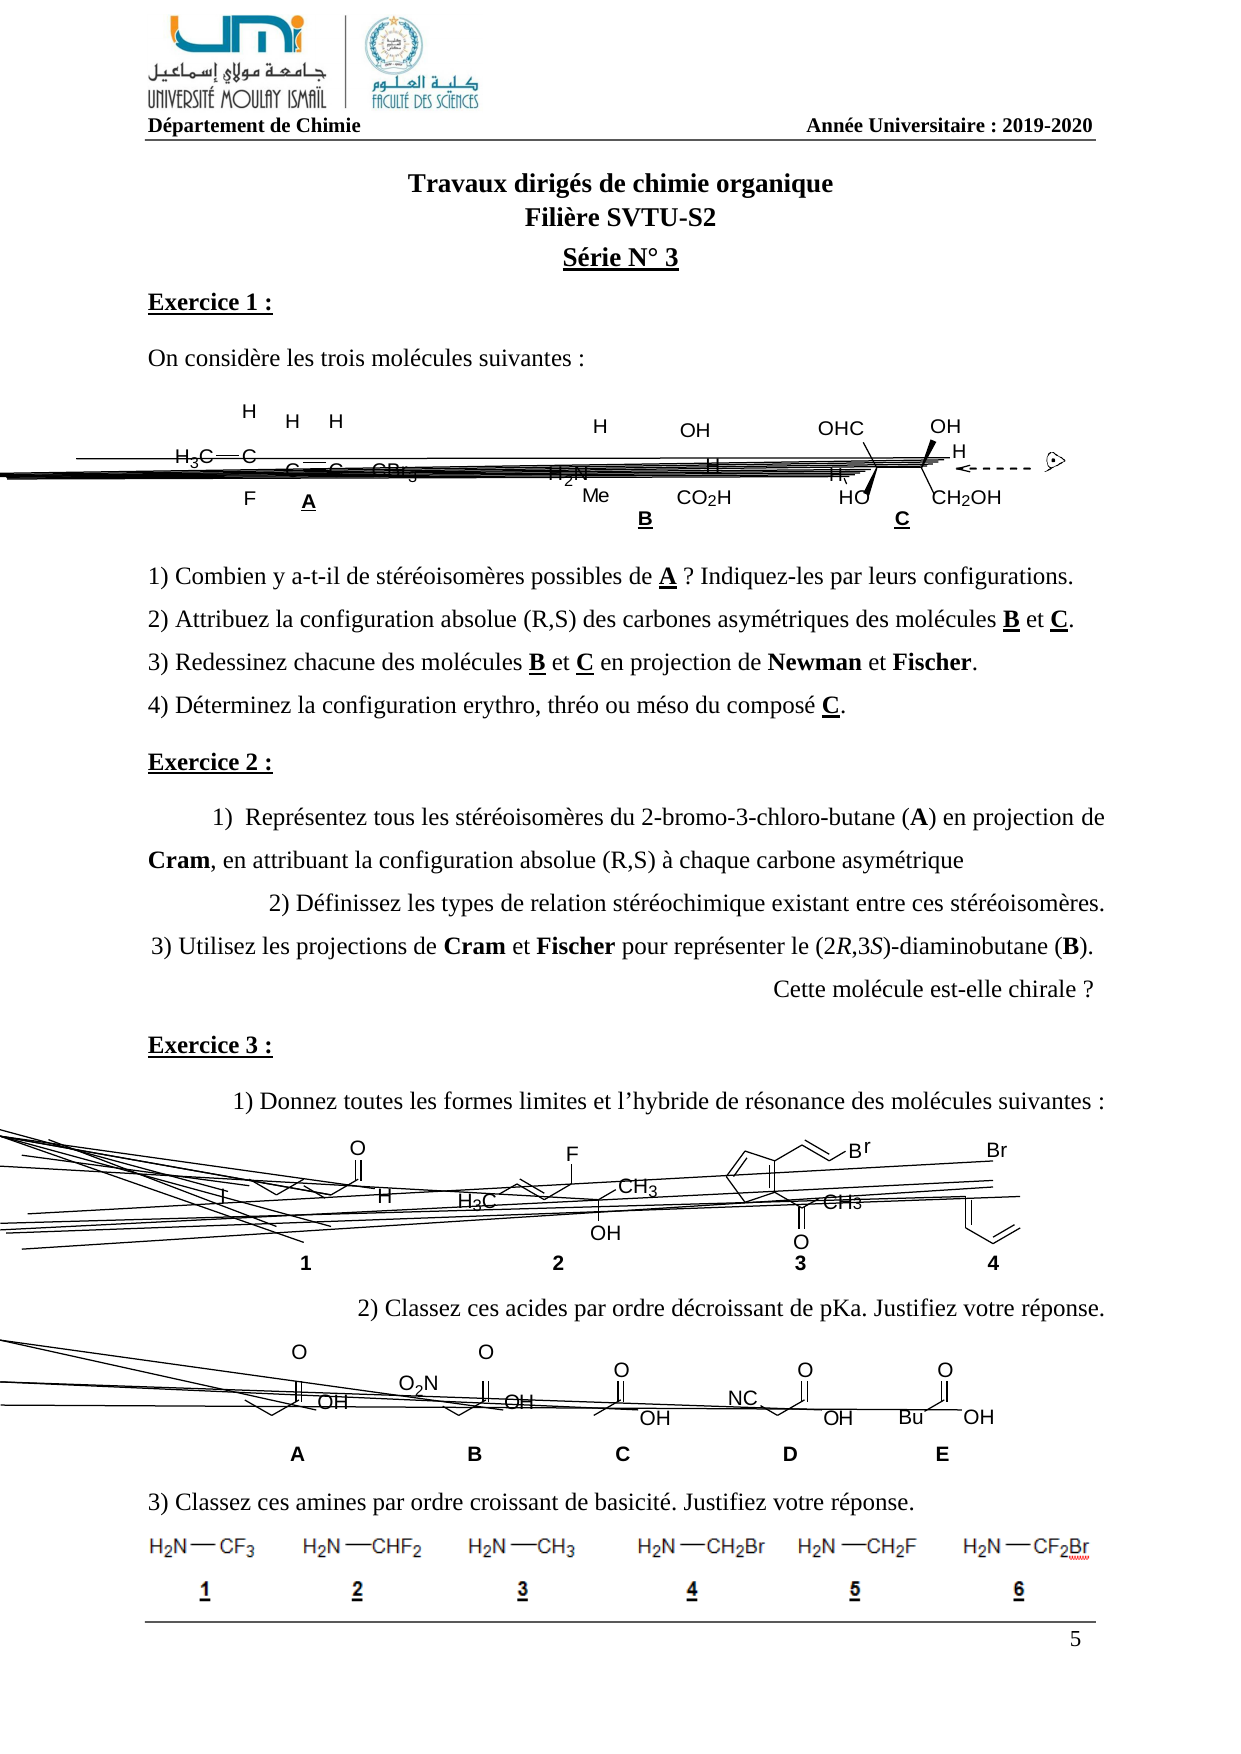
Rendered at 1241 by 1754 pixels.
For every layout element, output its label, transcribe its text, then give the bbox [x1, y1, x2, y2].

text I H H3C [220, 1184, 497, 1202]
text CH3 OH [590, 1180, 659, 1199]
subtitle Exercice 3 : [148, 1031, 1105, 1059]
list Représentez tous les stéréoisomères du 2-bromo-3-chloro-butane (A) en projection de [148, 802, 1105, 831]
text H N H [548, 468, 725, 483]
list Utilisez les projections de Cram et Fischer pour représenter le (2R,3S)-diaminobutane (B). Cette molécule est-elle chirale ? [148, 931, 1094, 1003]
text OHC OH [818, 415, 1105, 440]
list Combien y a-t-il de stéréoisomères possibles de A ? Indiquez-les par leurs configurations. [148, 561, 1105, 590]
text r Br [863, 1134, 1105, 1162]
text H H [285, 410, 422, 433]
list Attribuez la configuration absolue (R,S) des carbones asymétriques des molécules B et C. [148, 604, 1105, 633]
text F [566, 1142, 662, 1166]
text H [135, 400, 257, 423]
text Travaux dirigés de chimie organique Filière SVTU-S2 [405, 168, 836, 232]
list Donnez toutes les formes limites et l’hybride de résonance des molécules suivantes : [148, 1086, 1105, 1115]
text CH3 OH [590, 1211, 659, 1245]
text B C [638, 507, 1105, 530]
text I H H3C [220, 1189, 497, 1215]
text OH O2N OH [317, 1397, 536, 1414]
text On considère les trois molécules suivantes : [148, 343, 1105, 372]
text NC [631, 1389, 854, 1409]
text O [858, 1358, 1032, 1382]
text OH O2N OH [317, 1371, 536, 1404]
subtitle Exercice 1 : [148, 287, 277, 316]
text Cram, en attribuant la configuration absolue (R,S) à chaque carbone asymétrique [148, 845, 1105, 874]
text HO CH2OH [838, 493, 1105, 507]
text O [218, 1136, 497, 1160]
text Série N° 3 [405, 241, 836, 272]
text 1 2 3 4 [300, 1254, 1105, 1274]
text F A 2 Me [243, 486, 611, 507]
text H3C C [135, 445, 257, 472]
text H OH [593, 415, 725, 441]
list Déterminez la configuration erythro, thréo ou méso du composé C. [148, 690, 1105, 719]
text Bu OH [858, 1405, 1034, 1429]
text O O [572, 1358, 854, 1382]
picture [147, 14, 484, 113]
picture [1044, 452, 1066, 472]
list Définissez les types de relation stéréochimique existant entre ces stéréoisomères. [148, 888, 1105, 917]
text O O [291, 1340, 536, 1364]
text OH OH [639, 1409, 854, 1429]
list Redessinez chacune des molécules B et C en projection de Newman et Fischer. [148, 647, 1105, 676]
list Classez ces acides par ordre décroissant de pKa. Justifiez votre réponse. [148, 1293, 1105, 1322]
text O [793, 1230, 1105, 1254]
text CO2H [676, 494, 732, 507]
text C C CBr3 [285, 459, 422, 486]
picture [135, 1524, 1105, 1620]
text A B C D E [135, 1442, 1103, 1466]
list Classez ces amines par ordre croissant de basicité. Justifiez votre réponse. [148, 1487, 1105, 1515]
subtitle Exercice 2 : [148, 747, 1105, 775]
